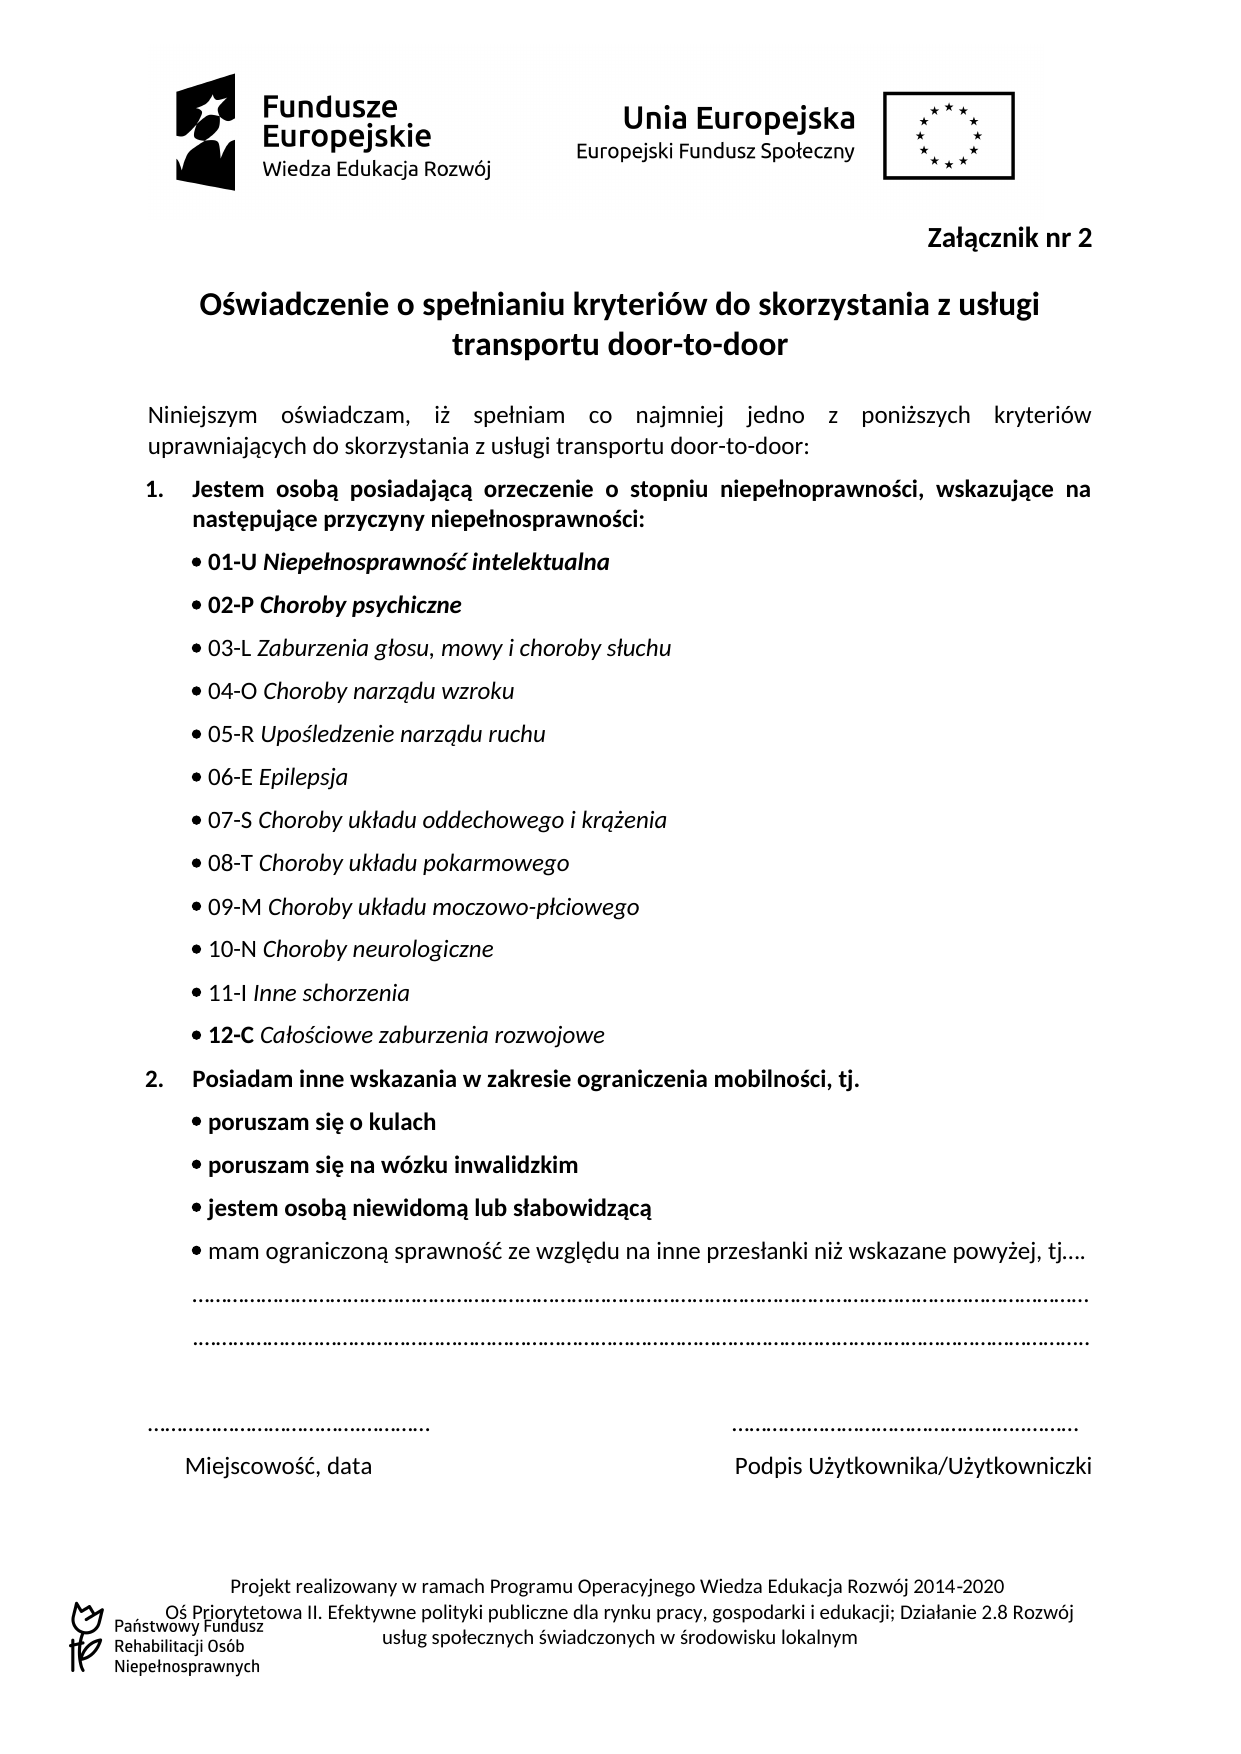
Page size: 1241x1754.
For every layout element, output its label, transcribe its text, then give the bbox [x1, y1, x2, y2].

text .……………………………………………………………………………………………………………………………………….. [148, 1321, 1093, 1351]
text 09-M Choroby układu moczowo-płciowego [192, 891, 1093, 921]
text poruszam się o kulach [148, 1106, 1093, 1136]
text 12-C Całościowe zaburzenia rozwojowe [192, 1020, 1093, 1050]
text Niniejszym oświadczam, iż spełniam co najmniej jedno z poniższych kryteriów uprawniających do skorzystania z usługi transportu door-to-door: [148, 399, 1093, 460]
text 11-I Inne schorzenia [192, 977, 1093, 1007]
text 03-L Zaburzenia głosu, mowy i choroby słuchu [192, 632, 1093, 663]
text poruszam się na wózku inwalidzkim [148, 1149, 1093, 1179]
list Posiadam inne wskazania w zakresie ograniczenia mobilności, tj. [154, 1063, 1093, 1093]
text ……………………………….………… ………….………………………………..……… [148, 1407, 1093, 1437]
text 07-S Choroby układu oddechowego i krążenia [192, 804, 1093, 835]
text 02-P Choroby psychiczne [192, 589, 1093, 620]
text 01-U Niepełnosprawność intelektualna [192, 546, 1093, 577]
text 06-E Epilepsja [192, 762, 1093, 792]
text jestem osobą niewidomą lub słabowidzącą [148, 1192, 1093, 1222]
text mam ograniczoną sprawność ze względu na inne przesłanki niż wskazane powyżej, tj…. [148, 1235, 1093, 1265]
text 05-R Upośledzenie narządu ruchu [192, 718, 1093, 749]
picture [147, 44, 1044, 220]
text Oświadczenie o spełnianiu kryteriów do skorzystania z usługi transportu door-to-door [148, 283, 1093, 364]
text Załącznik nr 2 [148, 219, 1093, 255]
list Jestem osobą posiadającą orzeczenie o stopniu niepełnoprawności, wskazujące na następujące przyczyny niepełnosprawności: [154, 473, 1093, 534]
text 08-T Choroby układu pokarmowego [192, 848, 1093, 878]
picture [34, 1569, 298, 1709]
text 10-N Choroby neurologiczne [192, 934, 1093, 964]
text ………………………………………………………………………………………………………………………………………… [148, 1278, 1093, 1308]
text Miejscowość, data Podpis Użytkownika/Użytkowniczki [148, 1450, 1093, 1480]
text 04-O Choroby narządu wzroku [192, 676, 1093, 706]
